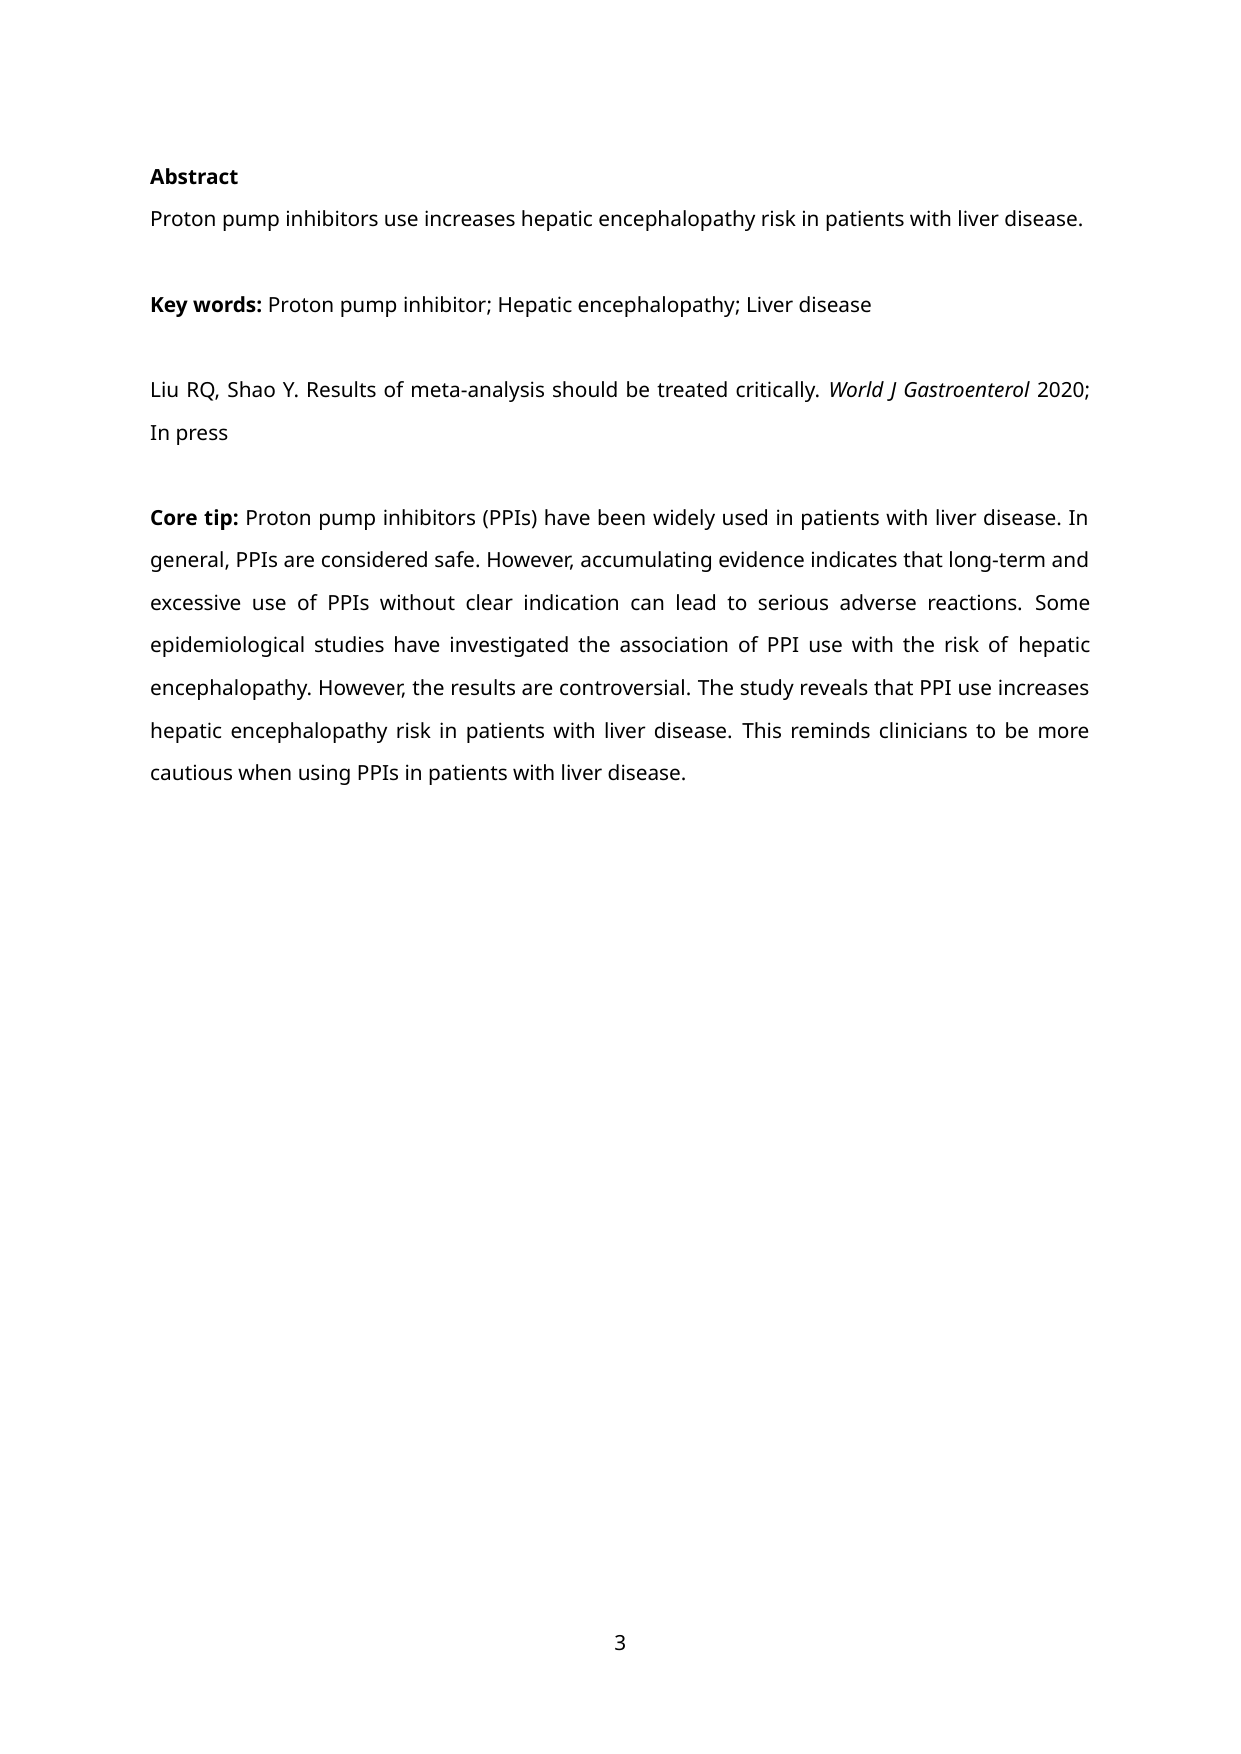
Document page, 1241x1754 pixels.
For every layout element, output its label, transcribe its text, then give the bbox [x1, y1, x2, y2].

text Liu RQ, Shao Y. Results of meta-analysis should be treated critically. World J Gastroenterol 2020; In press [150, 375, 1090, 446]
text Abstract [150, 162, 1090, 190]
text Proton pump inhibitors use increases hepatic encephalopathy risk in patients with liver disease. [150, 204, 1090, 233]
text Key words: Proton pump inhibitor; Hepatic encephalopathy; Liver disease [150, 290, 1090, 318]
text Core tip: Proton pump inhibitors (PPIs) have been widely used in patients with liver disease. In general, PPIs are considered safe. However, accumulating evidence indicates that long-term and excessive use of PPIs without clear indication can lead to serious adverse reactions. Some epidemiological studies have investigated the association of PPI use with the risk of hepatic encephalopathy. However, the results are controversial. The study reveals that PPI use increases hepatic encephalopathy risk in patients with liver disease. This reminds clinicians to be more cautious when using PPIs in patients with liver disease. [150, 503, 1090, 787]
